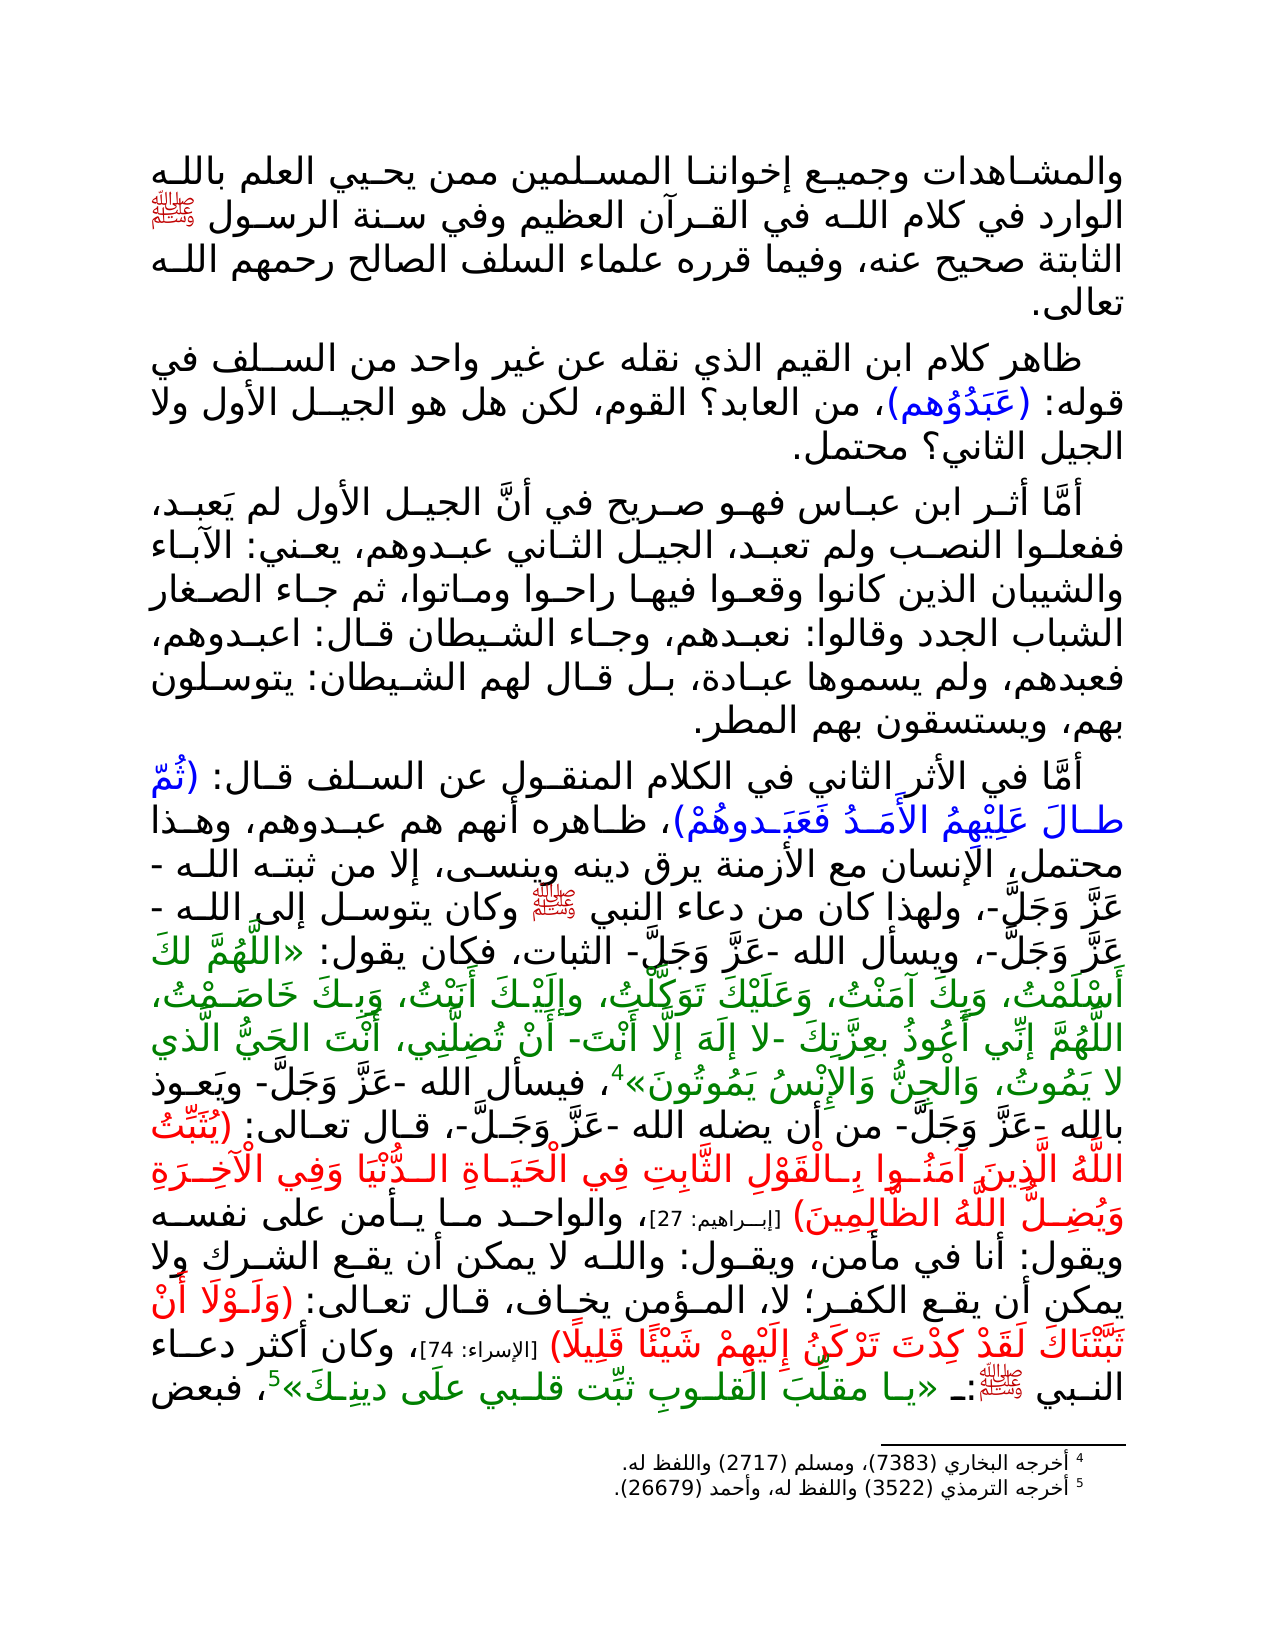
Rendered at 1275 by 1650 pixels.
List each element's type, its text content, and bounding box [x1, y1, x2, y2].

text ظاهر كلام ابن القيم الذي نقله عن غير واحد من السلف في قوله: (عَبَدُوُهم)، من العابد؟ القوم، لكن هل هو الجيل الأول ولا الجيل الثاني؟ محتمل. [150, 337, 1125, 468]
text أمَّا أثر ابن عباس فهو صريح في أنَّ الجيل الأول لم يَعبد، ففعلوا النصب ولم تعبد، الجيل الثاني عبدوهم، يعني: الآباء والشيبان الذين كانوا وقعوا فيها راحوا وماتوا، ثم جاء الصغار الشباب الجدد وقالوا: نعبدهم، وجاء الشيطان قال: اعبدوهم، فعبدهم، ولم يسموها عبادة، بل قال لهم الشيطان: يتوسلون بهم، ويستسقون بهم المطر. [150, 481, 1125, 742]
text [150, 755, 1125, 1409]
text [150, 150, 1125, 324]
